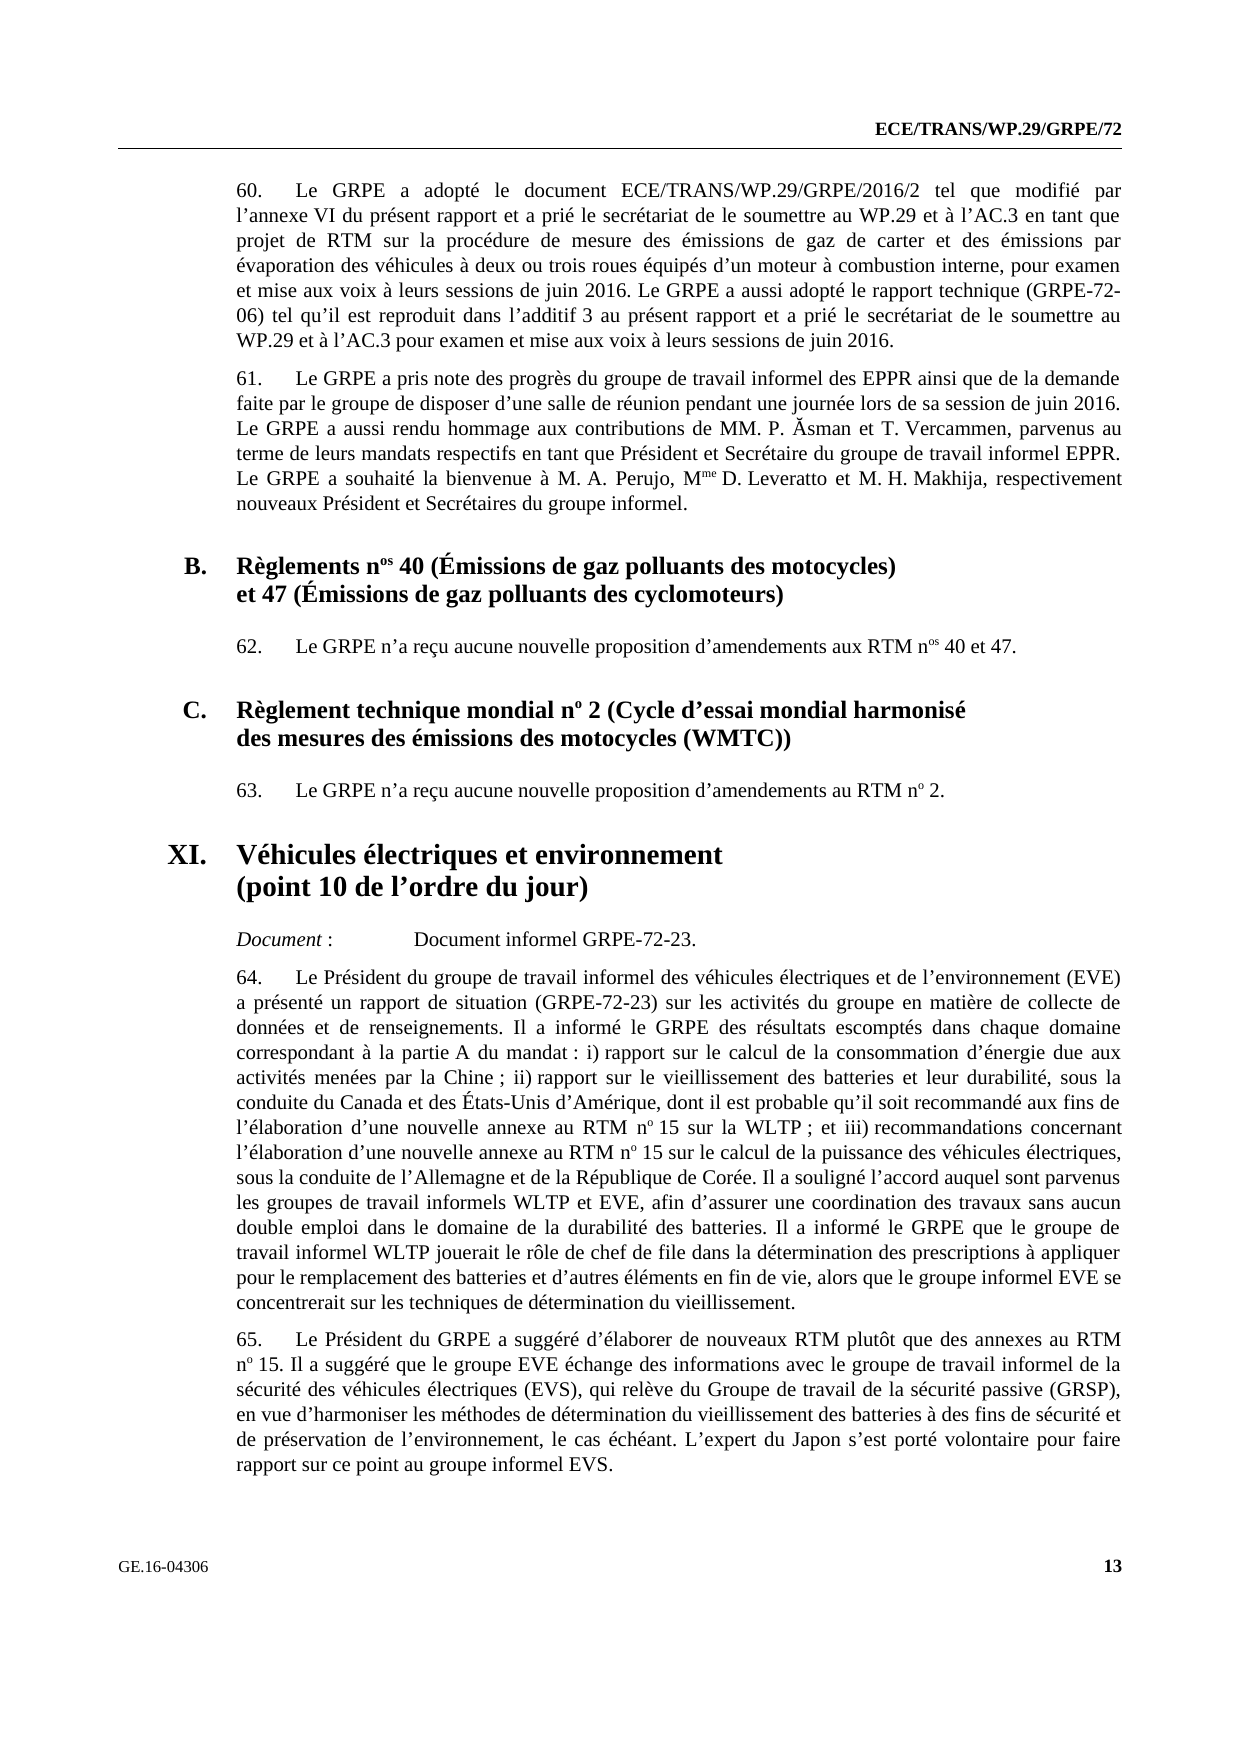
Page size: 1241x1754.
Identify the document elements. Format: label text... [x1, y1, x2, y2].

text Le GRPE n’a reçu aucune nouvelle proposition d’amendements aux RTM nos 40 et 47. [236, 633, 1122, 658]
text Le GRPE n’a reçu aucune nouvelle proposition d’amendements au RTM no 2. [236, 777, 1122, 802]
text Document : Document informel GRPE-72-23. [236, 927, 1004, 951]
text C. Règlement technique mondial no 2 (Cycle d’essai mondial harmonisé des mesures des émissions des motocycles (WMTC)) [118, 696, 1004, 752]
text B. Règlements nos 40 (Émissions de gaz polluants des motocycles) et 47 (Émissions de gaz polluants des cyclomoteurs) [118, 552, 1004, 608]
text Le GRPE a pris note des progrès du groupe de travail informel des EPPR ainsi que de la demande faite par le groupe de disposer d’une salle de réunion pendant une journée lors de sa session de juin 2016. Le GRPE a aussi rendu hommage aux contributions de MM. P. Ăsman et T. Vercammen, parvenus au terme de leurs mandats respectifs en tant que Président et Secrétaire du groupe de travail informel EPPR. Le GRPE a souhaité la bienvenue à M. A. Perujo, Mme D. Leveratto et M. H. Makhija, respectivement nouveaux Président et Secrétaires du groupe informel. [236, 365, 1122, 515]
text XI. Véhicules électriques et environnement (point 10 de l’ordre du jour) [118, 840, 1004, 902]
text Le GRPE a adopté le document ECE/TRANS/WP.29/GRPE/2016/2 tel que modifié par l’annexe VI du présent rapport et a prié le secrétariat de le soumettre au WP.29 et à l’AC.3 en tant que projet de RTM sur la procédure de mesure des émissions de gaz de carter et des émissions par évaporation des véhicules à deux ou trois roues équipés d’un moteur à combustion interne, pour examen et mise aux voix à leurs sessions de juin 2016. Le GRPE a aussi adopté le rapport technique (GRPE-72-06) tel qu’il est reproduit dans l’additif 3 au présent rapport et a prié le secrétariat de le soumettre au WP.29 et à l’AC.3 pour examen et mise aux voix à leurs sessions de juin 2016. [236, 177, 1122, 352]
text Le Président du GRPE a suggéré d’élaborer de nouveaux RTM plutôt que des annexes au RTM no 15. Il a suggéré que le groupe EVE échange des informations avec le groupe de travail informel de la sécurité des véhicules électriques (EVS), qui relève du Groupe de travail de la sécurité passive (GRSP), en vue d’harmoniser les méthodes de détermination du vieillissement des batteries à des fins de sécurité et de préservation de l’environnement, le cas échéant. L’expert du Japon s’est porté volontaire pour faire rapport sur ce point au groupe informel EVS. [236, 1326, 1122, 1476]
text Le Président du groupe de travail informel des véhicules électriques et de l’environnement (EVE) a présenté un rapport de situation (GRPE-72-23) sur les activités du groupe en matière de collecte de données et de renseignements. Il a informé le GRPE des résultats escomptés dans chaque domaine correspondant à la partie A du mandat : i) rapport sur le calcul de la consommation d’énergie due aux activités menées par la Chine ; ii) rapport sur le vieillissement des batteries et leur durabilité, sous la conduite du Canada et des États-Unis d’Amérique, dont il est probable qu’il soit recommandé aux fins de l’élaboration d’une nouvelle annexe au RTM no 15 sur la WLTP ; et iii) recommandations concernant l’élaboration d’une nouvelle annexe au RTM no 15 sur le calcul de la puissance des véhicules électriques, sous la conduite de l’Allemagne et de la République de Corée. Il a souligné l’accord auquel sont parvenus les groupes de travail informels WLTP et EVE, afin d’assurer une coordination des travaux sans aucun double emploi dans le domaine de la durabilité des batteries. Il a informé le GRPE que le groupe de travail informel WLTP jouerait le rôle de chef de file dans la détermination des prescriptions à appliquer pour le remplacement des batteries et d’autres éléments en fin de vie, alors que le groupe informel EVE se concentrerait sur les techniques de détermination du vieillissement. [236, 964, 1122, 1314]
